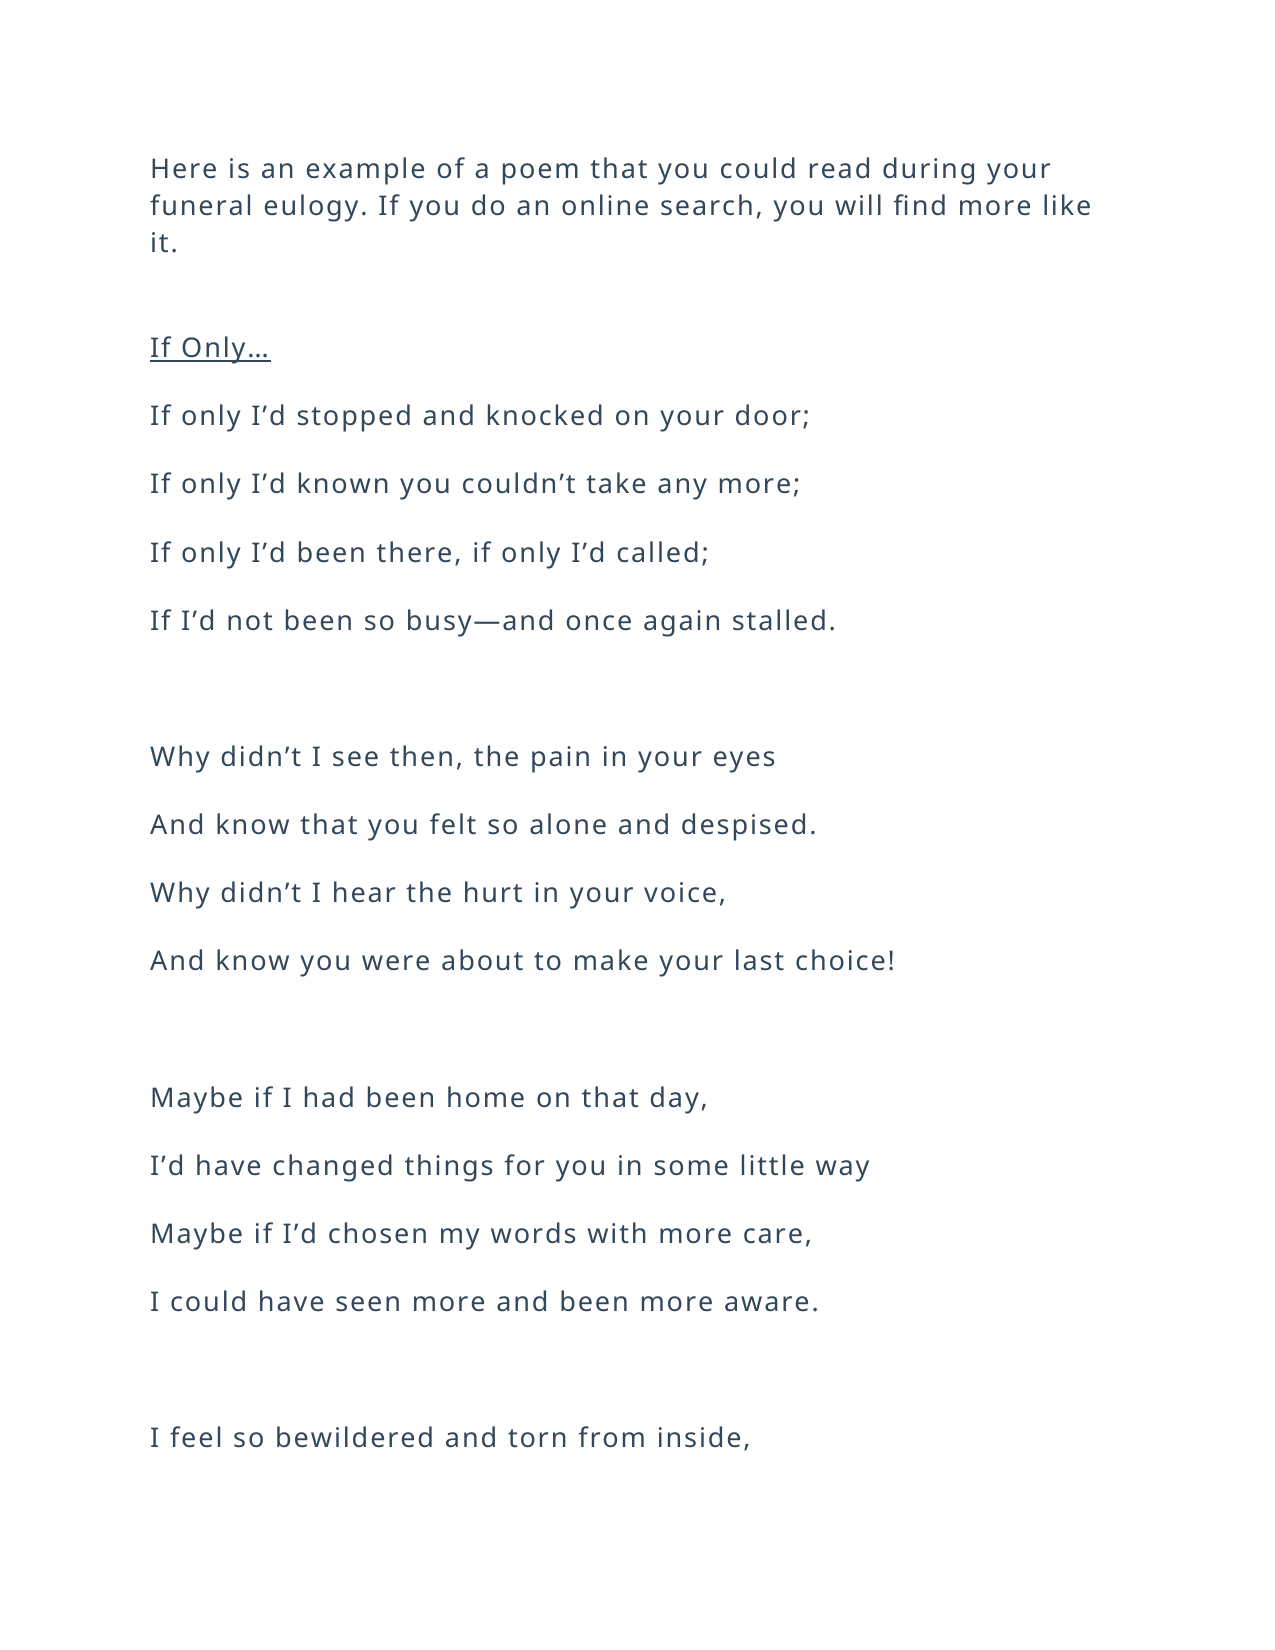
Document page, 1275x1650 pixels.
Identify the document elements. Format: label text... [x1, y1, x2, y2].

text If I’d not been so busy—and once again stalled. [150, 601, 1125, 638]
text And know you were about to make your last choice! [150, 942, 1125, 979]
text I feel so bewildered and torn from inside, [150, 1419, 1125, 1456]
text And know that you felt so alone and despised. [150, 806, 1125, 842]
text I could have seen more and been more aware. [150, 1282, 1125, 1319]
text I’d have changed things for you in some little way [150, 1146, 1125, 1183]
text If Only… [150, 292, 1125, 366]
text If only I’d been there, if only I’d called; [150, 533, 1125, 570]
text Here is an example of a poem that you could read during your funeral eulogy. If you do an online search, you will find more like it. [150, 150, 1125, 261]
text If only I’d stopped and knocked on your door; [150, 397, 1125, 434]
text Maybe if I had been home on that day, [150, 1078, 1125, 1115]
text Maybe if I’d chosen my words with more care, [150, 1214, 1125, 1251]
text Why didn’t I see then, the pain in your eyes [150, 737, 1125, 774]
text Why didn’t I hear the hurt in your voice, [150, 874, 1125, 911]
text If only I’d known you couldn’t take any more; [150, 465, 1125, 502]
